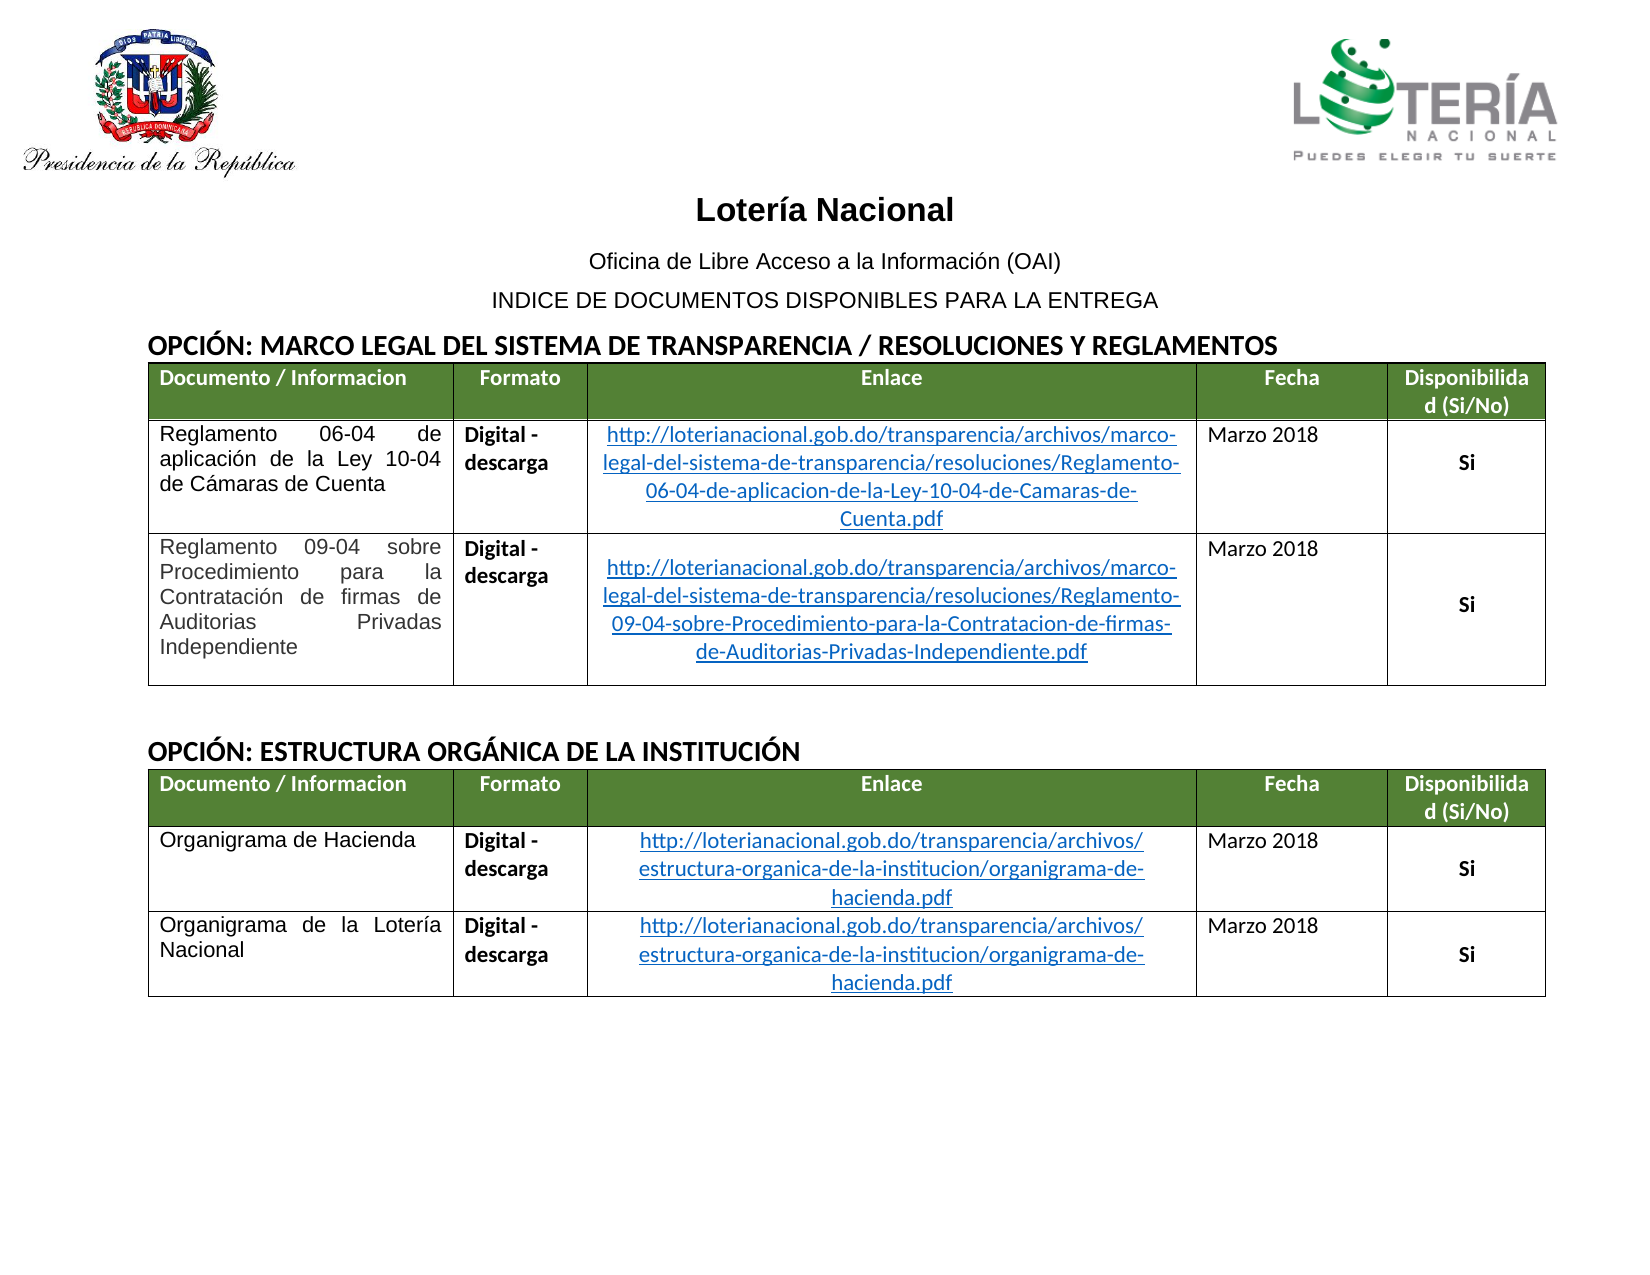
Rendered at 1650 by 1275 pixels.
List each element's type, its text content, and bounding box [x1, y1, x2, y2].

table_cell http://loterianacional.gob.do/transparencia/archivos/marco-legal-del-sistema-de-transparencia/resoluciones/Reglamento-09-04-sobre-Procedimiento-para-la-Contratacion-de-firmas-de-Auditorias-Privadas-Independiente.pdf [588, 534, 1196, 685]
table_cell http://loterianacional.gob.do/transparencia/archivos/estructura-organica-de-la-institucion/organigrama-de-hacienda.pdf [588, 912, 1196, 996]
text OPCIÓN: ESTRUCTURA ORGÁNICA DE LA INSTITUCIÓN [148, 733, 1502, 768]
table_header Enlace [588, 770, 1196, 826]
table_header Documento / Informacion [149, 364, 453, 419]
table_cell Si [1388, 534, 1545, 685]
table_cell Marzo 2018 [1197, 421, 1387, 533]
table_cell Si [1388, 912, 1545, 996]
table_cell Digital -descarga [454, 912, 587, 996]
table_cell Organigrama de la Lotería Nacional [149, 912, 453, 996]
table_header Fecha [1197, 364, 1387, 419]
table_cell Digital -descarga [454, 534, 587, 685]
picture [1293, 39, 1571, 171]
table_cell Digital -descarga [454, 421, 587, 533]
table_header Documento / Informacion [149, 770, 453, 826]
table_cell Marzo 2018 [1197, 912, 1387, 996]
table_cell Si [1388, 421, 1545, 533]
picture [23, 29, 300, 187]
table_header Disponibilidad (Si/No) [1388, 364, 1545, 419]
table_cell Reglamento 09-04 sobre Procedimiento para la Contratación de firmas de Auditorias Privadas Independiente [149, 534, 453, 685]
table_cell http://loterianacional.gob.do/transparencia/archivos/marco-legal-del-sistema-de-transparencia/resoluciones/Reglamento-06-04-de-aplicacion-de-la-Ley-10-04-de-Camaras-de-Cuenta.pdf [588, 421, 1196, 533]
table_header Formato [454, 770, 587, 826]
table_header Enlace [588, 364, 1196, 419]
table_cell http://loterianacional.gob.do/transparencia/archivos/estructura-organica-de-la-institucion/organigrama-de-hacienda.pdf [588, 827, 1196, 911]
table_cell Digital -descarga [454, 827, 587, 911]
table_cell Si [1388, 827, 1545, 911]
table_header Fecha [1197, 770, 1387, 826]
text OPCIÓN: MARCO LEGAL DEL SISTEMA DE TRANSPARENCIA / RESOLUCIONES Y REGLAMENTOS [148, 327, 1502, 362]
table_cell Marzo 2018 [1197, 827, 1387, 911]
table_cell Reglamento 06-04 de aplicación de la Ley 10-04 de Cámaras de Cuenta [149, 421, 453, 533]
table_header Disponibilidad (Si/No) [1388, 770, 1545, 826]
table_cell Marzo 2018 [1197, 534, 1387, 685]
table_header Formato [454, 364, 587, 419]
table_cell Organigrama de Hacienda [149, 827, 453, 911]
